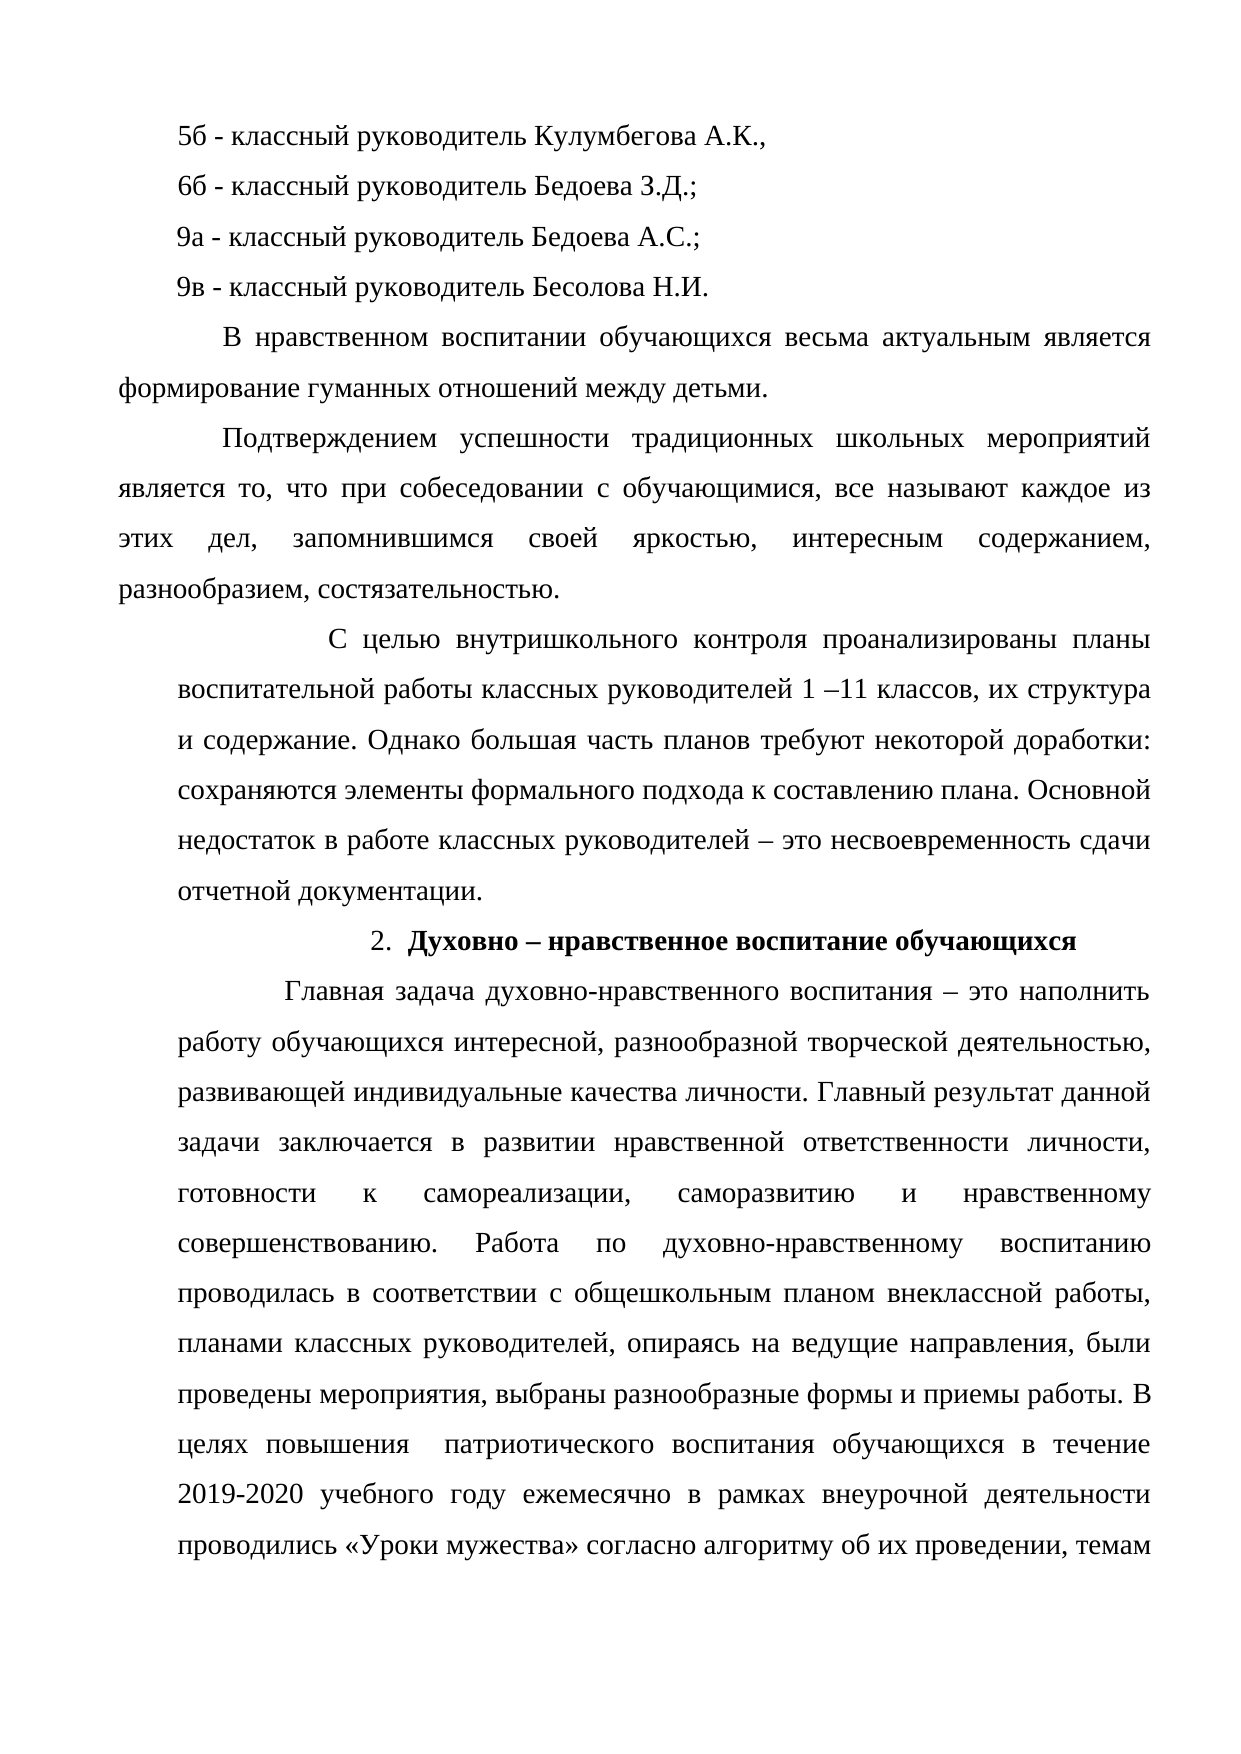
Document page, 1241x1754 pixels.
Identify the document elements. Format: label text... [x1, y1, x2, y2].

list Духовно – нравственное воспитание обучающихся [295, 923, 1152, 957]
text Подтверждением успешности традиционных школьных мероприятий является то, что при собеседовании с обучающимися, все называют каждое из этих дел, запомнившимся своей яркостью, интересным содержанием, разнообразием, состязательностью. [118, 420, 1152, 604]
text 6б - классный руководитель Бедоева З.Д.; [118, 168, 1152, 202]
text 9в - классный руководитель Бесолова Н.И. [118, 269, 1152, 303]
text 9а - классный руководитель Бедоева А.С.; [118, 219, 1152, 252]
text 5б - классный руководитель Кулумбегова А.К., [118, 118, 1152, 152]
text С целью внутришкольного контроля проанализированы планы воспитательной работы классных руководителей 1 –11 классов, их структура и содержание. Однако большая часть планов требуют некоторой доработки: сохраняются элементы формального подхода к составлению плана. Основной недостаток в работе классных руководителей – это несвоевременность сдачи отчетной документации. [177, 621, 1152, 906]
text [177, 973, 1152, 1560]
text В нравственном воспитании обучающихся весьма актуальным является формирование гуманных отношений между детьми. [118, 319, 1152, 403]
